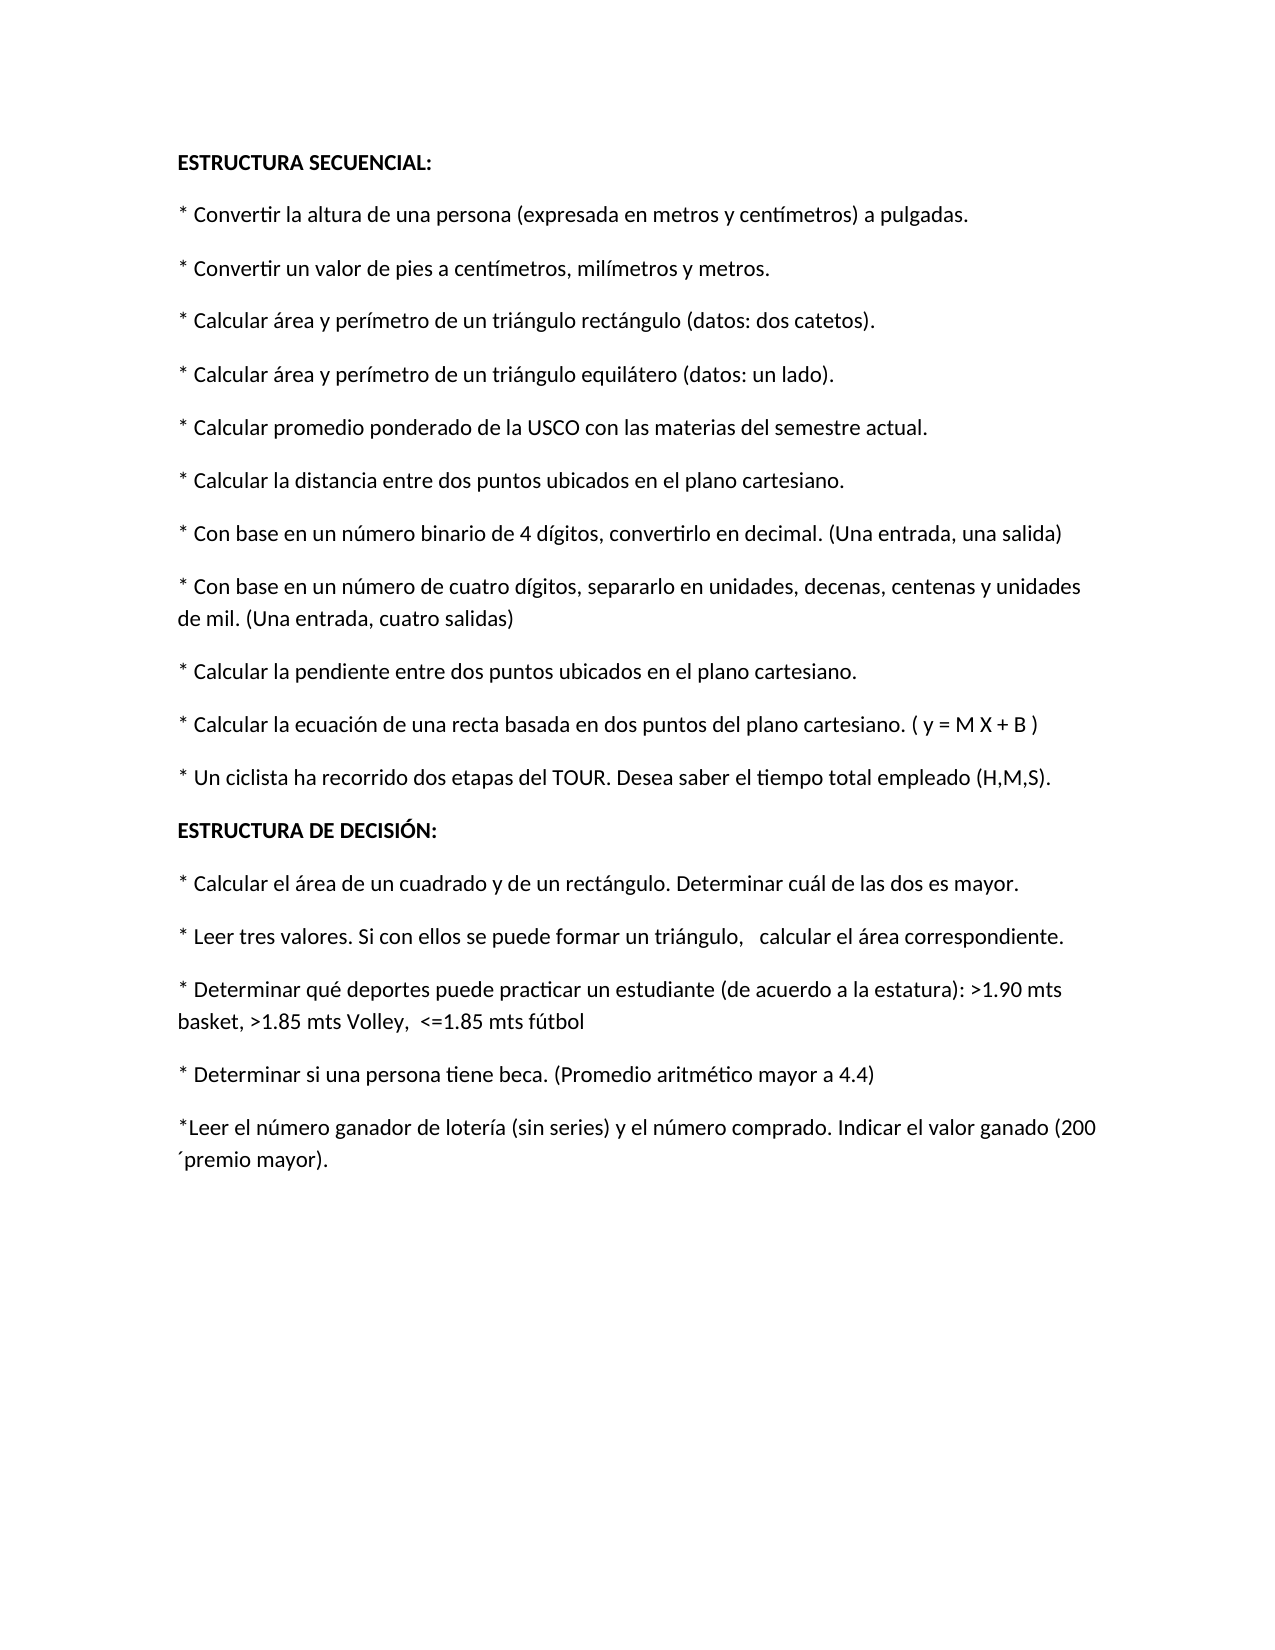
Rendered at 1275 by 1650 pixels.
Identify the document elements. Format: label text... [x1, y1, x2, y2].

text * Leer tres valores. Si con ellos se puede formar un triángulo, calcular el área correspondiente. [177, 922, 1098, 950]
text * Un ciclista ha recorrido dos etapas del TOUR. Desea saber el tiempo total empleado (H,M,S). [177, 763, 1098, 791]
text * Calcular promedio ponderado de la USCO con las materias del semestre actual. [177, 413, 1098, 441]
text * Con base en un número de cuatro dígitos, separarlo en unidades, decenas, centenas y unidades de mil. (Una entrada, cuatro salidas) [177, 572, 1098, 632]
text * Determinar si una persona tiene beca. (Promedio aritmético mayor a 4.4) [177, 1060, 1098, 1088]
text * Calcular la distancia entre dos puntos ubicados en el plano cartesiano. [177, 466, 1098, 494]
text * Calcular la pendiente entre dos puntos ubicados en el plano cartesiano. [177, 657, 1098, 685]
text * Calcular el área de un cuadrado y de un rectángulo. Determinar cuál de las dos es mayor. [177, 869, 1098, 897]
text *Leer el número ganador de lotería (sin series) y el número comprado. Indicar el valor ganado (200´premio mayor). [177, 1113, 1098, 1173]
text * Calcular área y perímetro de un triángulo rectángulo (datos: dos catetos). [177, 307, 1098, 335]
text ESTRUCTURA DE DECISIÓN: [177, 816, 1098, 844]
text * Determinar qué deportes puede practicar un estudiante (de acuerdo a la estatura): >1.90 mts basket, >1.85 mts Volley, <=1.85 mts fútbol [177, 975, 1098, 1035]
text * Calcular área y perímetro de un triángulo equilátero (datos: un lado). [177, 360, 1098, 388]
text * Calcular la ecuación de una recta basada en dos puntos del plano cartesiano. ( y = M X + B ) [177, 710, 1098, 738]
text * Convertir un valor de pies a centímetros, milímetros y metros. [177, 254, 1098, 282]
text ESTRUCTURA SECUENCIAL: [177, 148, 1098, 176]
text * Convertir la altura de una persona (expresada en metros y centímetros) a pulgadas. [177, 201, 1098, 229]
text * Con base en un número binario de 4 dígitos, convertirlo en decimal. (Una entrada, una salida) [177, 519, 1098, 547]
